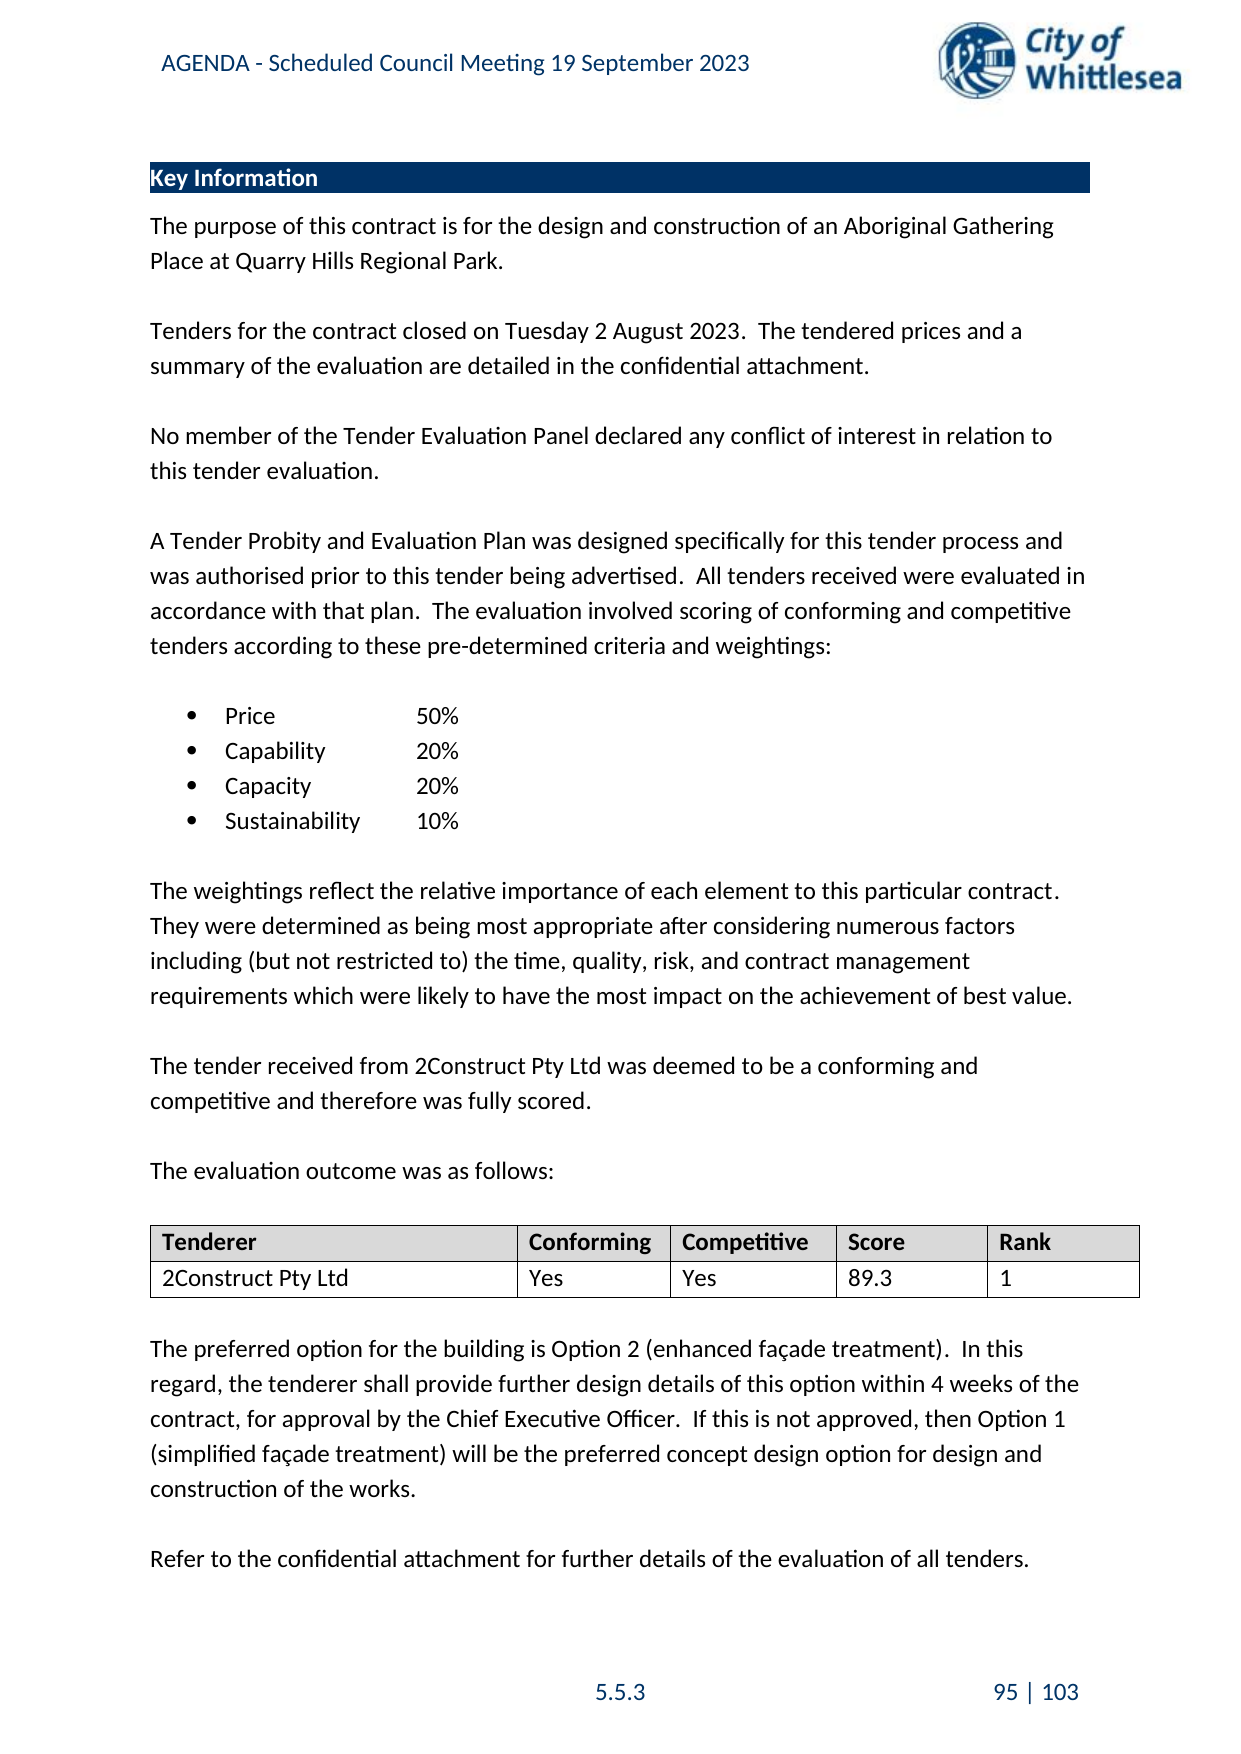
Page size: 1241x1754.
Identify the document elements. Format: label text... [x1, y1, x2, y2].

list Capacity 20% [187, 770, 1090, 801]
text The tender received from 2Construct Pty Ltd was deemed to be a conforming and competitive and therefore was fully scored. [150, 1050, 1090, 1116]
list Capability 20% [187, 735, 1090, 766]
text Key Information [150, 162, 1090, 193]
text Refer to the confidential attachment for further details of the evaluation of all tenders. [150, 1543, 1090, 1573]
table_header Tenderer [151, 1226, 517, 1261]
table_cell Yes [518, 1262, 670, 1297]
text The purpose of this contract is for the design and construction of an Aboriginal Gathering Place at Quarry Hills Regional Park. [150, 210, 1090, 276]
text A Tender Probity and Evaluation Plan was designed specifically for this tender process and was authorised prior to this tender being advertised. All tenders received were evaluated in accordance with that plan. The evaluation involved scoring of conforming and competitive tenders according to these pre-determined criteria and weightings: [150, 525, 1090, 661]
table_cell 2Construct Pty Ltd [151, 1262, 517, 1297]
table_cell 89.3 [837, 1262, 987, 1297]
text The weightings reflect the relative importance of each element to this particular contract. They were determined as being most appropriate after considering numerous factors including (but not restricted to) the time, quality, risk, and contract management requirements which were likely to have the most impact on the achievement of best value. [150, 875, 1090, 1011]
text The preferred option for the building is Option 2 (enhanced façade treatment). In this regard, the tenderer shall provide further design details of this option within 4 weeks of the contract, for approval by the Chief Executive Officer. If this is not approved, then Option 1 (simplified façade treatment) will be the preferred concept design option for design and construction of the works. [150, 1333, 1090, 1503]
text Tenders for the contract closed on Tuesday 2 August 2023. The tendered prices and a summary of the evaluation are detailed in the confidential attachment. [150, 315, 1090, 381]
table_cell 1 [988, 1262, 1139, 1297]
table_header Competitive [671, 1226, 836, 1261]
text No member of the Tender Evaluation Panel declared any conflict of interest in relation to this tender evaluation. [150, 420, 1090, 486]
table_header Score [837, 1226, 987, 1261]
picture [0, 0, 1241, 127]
list Price 50% [187, 700, 1090, 731]
table_header Conforming [518, 1226, 670, 1261]
list Sustainability 10% [187, 805, 1090, 836]
table_cell Yes [671, 1262, 836, 1297]
text The evaluation outcome was as follows: [150, 1155, 1090, 1186]
table_header Rank [988, 1226, 1139, 1261]
